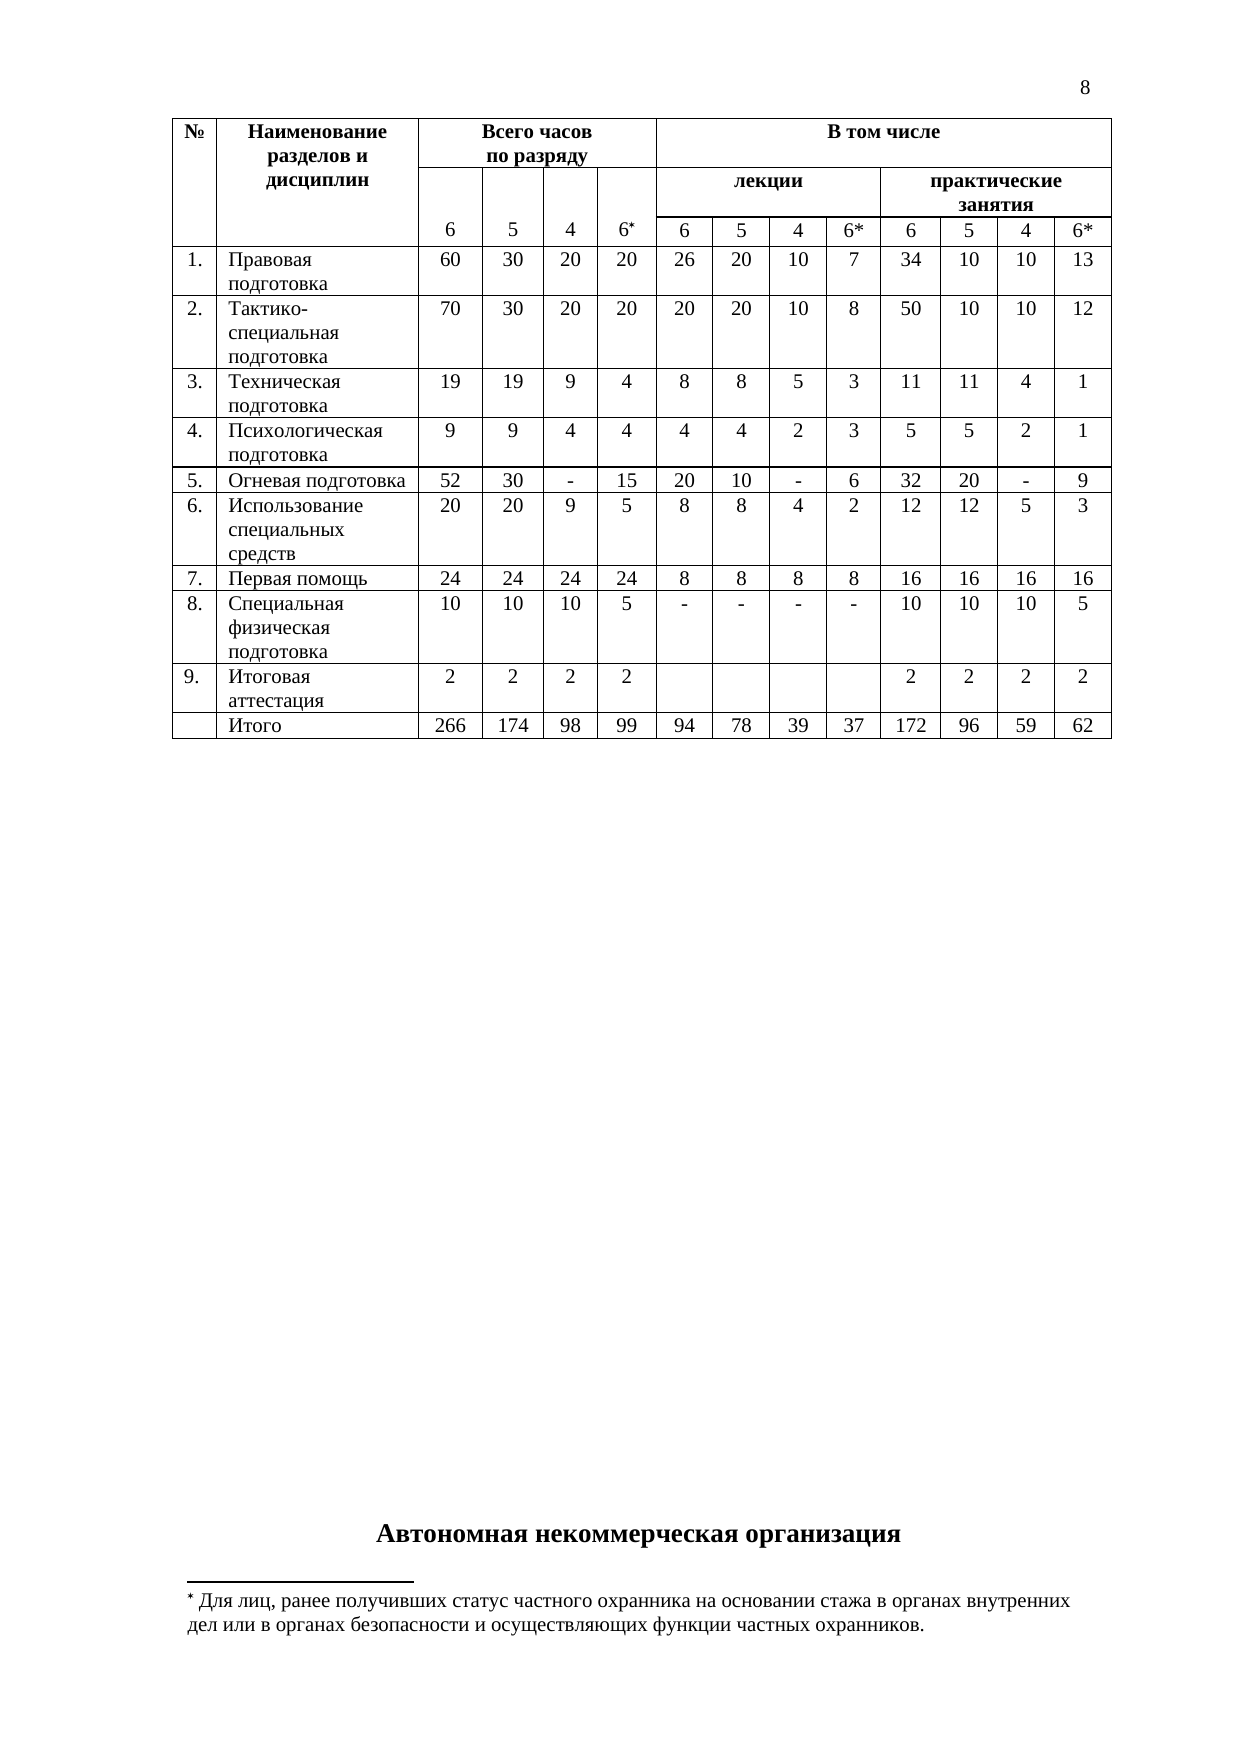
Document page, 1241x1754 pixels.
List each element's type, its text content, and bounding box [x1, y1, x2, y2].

table_cell 6 [598, 168, 656, 246]
table_cell 2 [881, 664, 940, 712]
table_cell 20 [713, 247, 769, 295]
table_cell Техническая подготовка [217, 369, 418, 417]
table_cell 24 [419, 566, 482, 590]
table_cell 5. [173, 468, 216, 492]
table_cell 52 [419, 468, 482, 492]
table_cell 5 [941, 218, 997, 246]
table_cell [173, 713, 216, 737]
table_cell 3. [173, 369, 216, 417]
table_cell 59 [998, 713, 1054, 737]
table_cell 8 [827, 566, 880, 590]
table_cell 10 [419, 591, 482, 663]
table_cell 10 [544, 591, 597, 663]
table_cell Тактико-специальная подготовка [217, 296, 418, 368]
table_cell 2. [173, 296, 216, 368]
table_cell 20 [657, 296, 712, 368]
table_cell 5 [483, 168, 543, 246]
table_cell 34 [881, 247, 940, 295]
table_cell 16 [881, 566, 940, 590]
table_header № [173, 119, 216, 246]
table_cell 6. [173, 493, 216, 565]
table_cell 10 [770, 247, 826, 295]
table_cell 24 [598, 566, 656, 590]
table_cell - [544, 468, 597, 492]
table_cell 6* [1055, 218, 1111, 246]
table_cell 3 [827, 369, 880, 417]
table_cell 2 [1055, 664, 1111, 712]
table_cell - [657, 591, 712, 663]
table_cell 4 [998, 218, 1054, 246]
table_cell 20 [657, 468, 712, 492]
table_cell 7. [173, 566, 216, 590]
table_cell 20 [419, 493, 482, 565]
table_cell 10 [998, 591, 1054, 663]
table_cell 8 [770, 566, 826, 590]
table_cell Правовая подготовка [217, 247, 418, 295]
table_cell 8 [657, 493, 712, 565]
table_cell - [713, 591, 769, 663]
table_cell 6 [881, 218, 940, 246]
table_cell 6* [827, 218, 880, 246]
table_cell 20 [544, 296, 597, 368]
table_cell 99 [598, 713, 656, 737]
table_cell Первая помощь [217, 566, 418, 590]
table_cell 20 [544, 247, 597, 295]
table_cell 6 [419, 168, 482, 246]
table_cell - [770, 468, 826, 492]
table_cell 4 [657, 418, 712, 466]
table_cell 2 [544, 664, 597, 712]
table_cell Итого [217, 713, 418, 737]
table_cell 96 [941, 713, 997, 737]
table_cell 10 [881, 591, 940, 663]
table_cell 4 [544, 168, 597, 246]
table_cell 3 [1055, 493, 1111, 565]
table_cell 3 [827, 418, 880, 466]
table_cell 5 [1055, 591, 1111, 663]
table_cell 5 [881, 418, 940, 466]
table_cell - [998, 468, 1054, 492]
table_cell Специальная физическая подготовка [217, 591, 418, 663]
table_cell 12 [1055, 296, 1111, 368]
table_cell 10 [713, 468, 769, 492]
table_cell 5 [941, 418, 997, 466]
table_cell 16 [941, 566, 997, 590]
table_cell 10 [941, 247, 997, 295]
table_cell [827, 664, 880, 712]
table_cell 1 [1055, 418, 1111, 466]
table_cell лекции [657, 168, 880, 216]
table_cell 6 [827, 468, 880, 492]
table_cell 4. [173, 418, 216, 466]
table_cell 8 [657, 566, 712, 590]
table_cell 12 [881, 493, 940, 565]
table_cell 70 [419, 296, 482, 368]
table_cell 11 [881, 369, 940, 417]
table_cell 2 [483, 664, 543, 712]
table_cell Использование специальных средств [217, 493, 418, 565]
table_cell 5 [598, 591, 656, 663]
table_cell 4 [598, 418, 656, 466]
table_cell 2 [941, 664, 997, 712]
table_cell Огневая подготовка [217, 468, 418, 492]
table_header Наименование разделов и дисциплин [217, 119, 418, 246]
table_cell 32 [881, 468, 940, 492]
table_cell 15 [598, 468, 656, 492]
table_cell 26 [657, 247, 712, 295]
table_cell - [827, 591, 880, 663]
table_cell 19 [419, 369, 482, 417]
table_cell 30 [483, 247, 543, 295]
table_cell 37 [827, 713, 880, 737]
table_cell 6 [657, 218, 712, 246]
table_header В том числе [657, 119, 1111, 167]
table_cell Итоговая аттестация [217, 664, 418, 712]
table_cell 2 [770, 418, 826, 466]
table_cell 9 [544, 493, 597, 565]
table_cell 4 [713, 418, 769, 466]
table_cell 8. [173, 591, 216, 663]
table_cell 2 [827, 493, 880, 565]
table_cell 11 [941, 369, 997, 417]
table_cell 9 [544, 369, 597, 417]
table_cell 8 [657, 369, 712, 417]
table_cell 24 [544, 566, 597, 590]
table_cell 1. [173, 247, 216, 295]
table_cell [770, 664, 826, 712]
table_cell 2 [598, 664, 656, 712]
table_cell 8 [827, 296, 880, 368]
table_cell 13 [1055, 247, 1111, 295]
table_cell 10 [998, 296, 1054, 368]
table_cell 4 [998, 369, 1054, 417]
table_cell 2 [998, 418, 1054, 466]
table_cell 5 [998, 493, 1054, 565]
table_cell 78 [713, 713, 769, 737]
table_cell 98 [544, 713, 597, 737]
table_cell 12 [941, 493, 997, 565]
table_cell 2 [419, 664, 482, 712]
table_cell 50 [881, 296, 940, 368]
table_cell 7 [827, 247, 880, 295]
table_cell 5 [713, 218, 769, 246]
table_cell 62 [1055, 713, 1111, 737]
table_header Всего часов по разряду [419, 119, 656, 167]
table_cell 5 [770, 369, 826, 417]
table_cell 172 [881, 713, 940, 737]
table_cell 1 [1055, 369, 1111, 417]
table_cell 4 [598, 369, 656, 417]
table_cell 9 [1055, 468, 1111, 492]
table_cell 24 [483, 566, 543, 590]
table_cell 20 [941, 468, 997, 492]
table_cell 30 [483, 468, 543, 492]
table_cell 19 [483, 369, 543, 417]
table_cell 10 [941, 591, 997, 663]
table_cell 20 [598, 296, 656, 368]
table_cell 8 [713, 493, 769, 565]
table_cell 2 [998, 664, 1054, 712]
table_cell 4 [770, 218, 826, 246]
table_cell 9 [483, 418, 543, 466]
table_cell 10 [998, 247, 1054, 295]
table_cell 4 [544, 418, 597, 466]
table_cell 5 [598, 493, 656, 565]
table_cell 16 [998, 566, 1054, 590]
table_cell 39 [770, 713, 826, 737]
table_cell 9 [419, 418, 482, 466]
table_cell [713, 664, 769, 712]
table_cell 8 [713, 566, 769, 590]
table_cell Психологическая подготовка [217, 418, 418, 466]
table_cell 60 [419, 247, 482, 295]
table_cell 20 [598, 247, 656, 295]
table_cell 174 [483, 713, 543, 737]
table_cell 20 [713, 296, 769, 368]
table_cell [657, 664, 712, 712]
table_cell 4 [770, 493, 826, 565]
table_cell 266 [419, 713, 482, 737]
table_cell 10 [770, 296, 826, 368]
table_cell 20 [483, 493, 543, 565]
table_cell 8 [713, 369, 769, 417]
table_cell 9. [173, 664, 216, 712]
table_cell практические занятия [881, 168, 1111, 216]
table_cell - [770, 591, 826, 663]
table_cell 10 [941, 296, 997, 368]
table_cell 30 [483, 296, 543, 368]
table_cell 10 [483, 591, 543, 663]
table_cell 16 [1055, 566, 1111, 590]
table_cell 94 [657, 713, 712, 737]
text Автономная некоммерческая организация [187, 1517, 1090, 1548]
